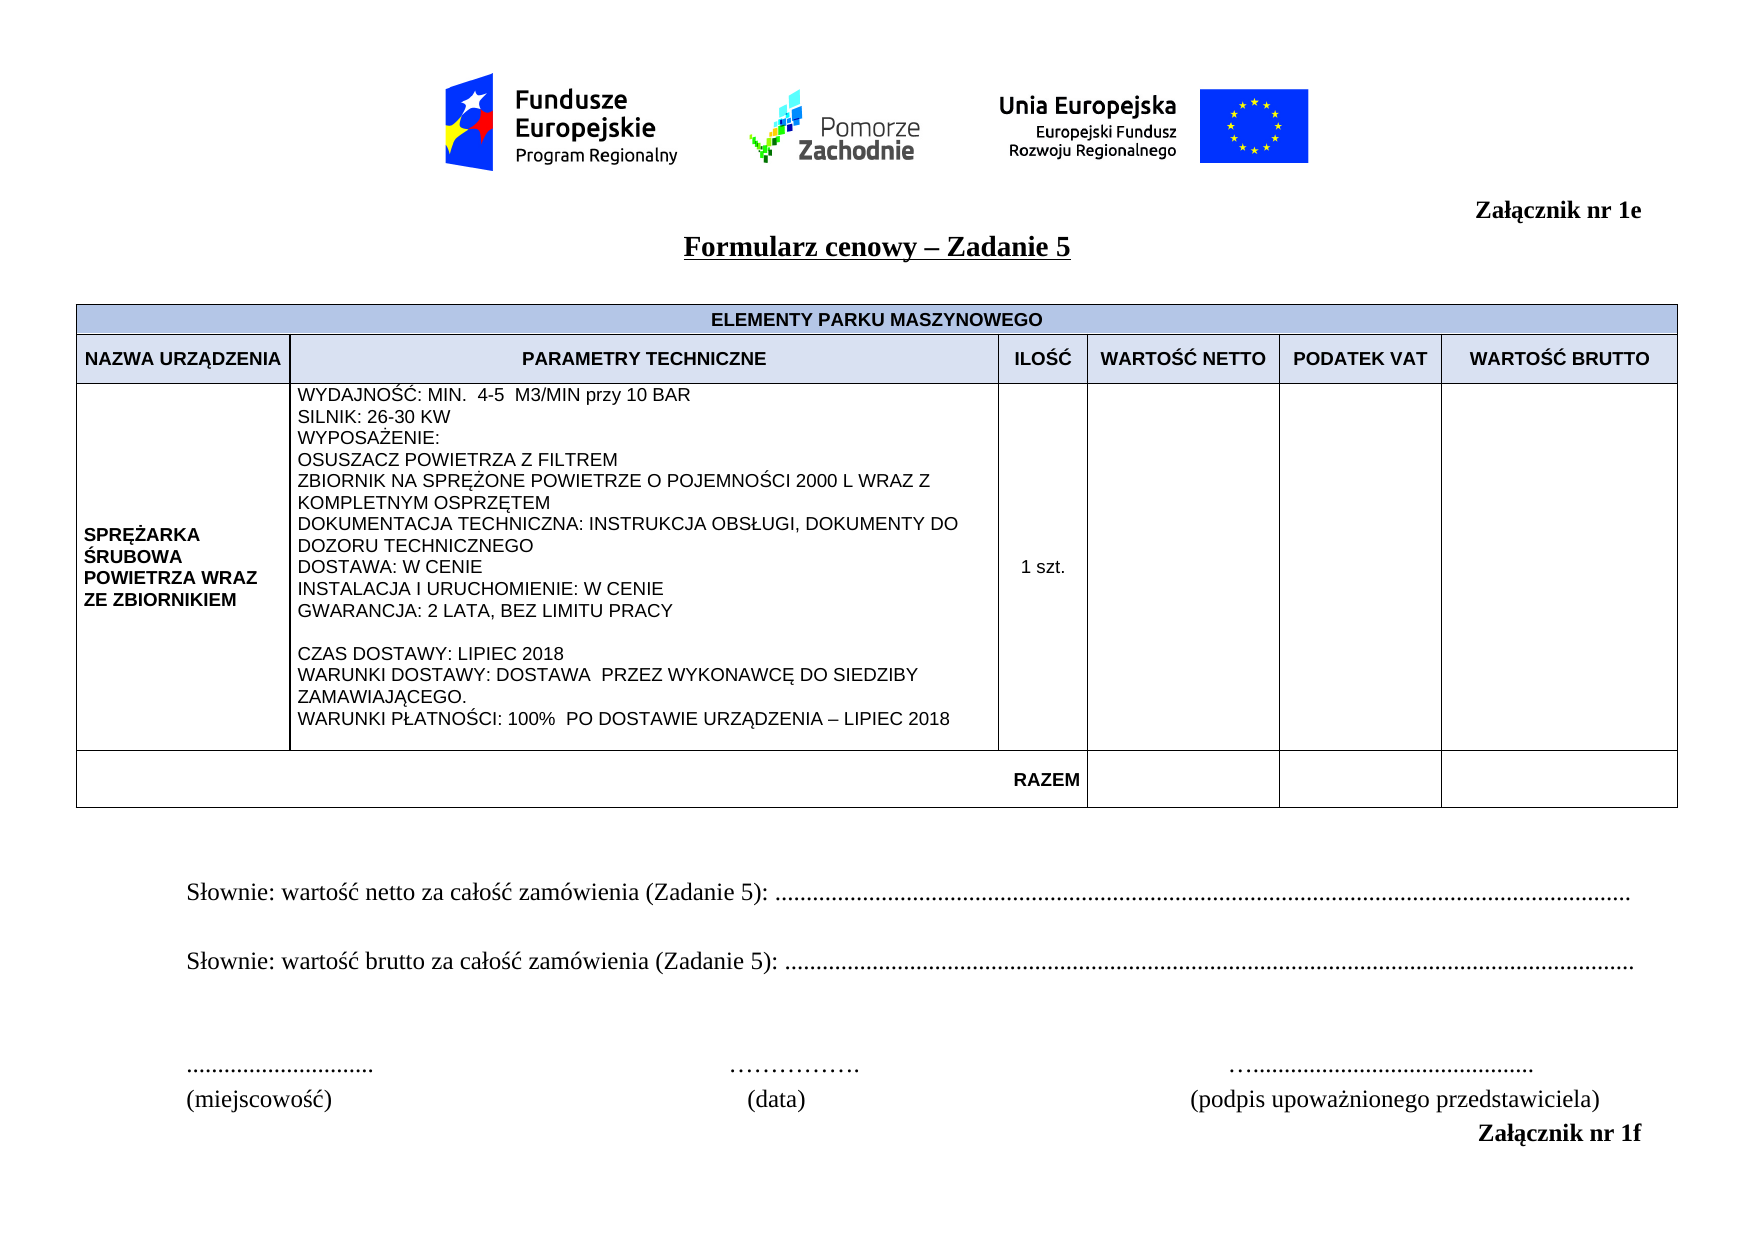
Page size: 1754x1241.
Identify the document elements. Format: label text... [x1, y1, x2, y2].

picture [445, 73, 1309, 171]
table_cell [1442, 751, 1677, 807]
table_cell PODATEK VAT [1280, 335, 1441, 383]
table_cell [1280, 384, 1441, 750]
table_cell [1280, 751, 1441, 807]
table_cell RAZEM [77, 751, 1087, 807]
text Załącznik nr 1e [112, 195, 1641, 224]
table_cell [1442, 384, 1677, 750]
table_cell [1088, 384, 1279, 750]
text Słownie: wartość netto za całość zamówienia (Zadanie 5): ......................................................................................................................................... [112, 877, 1641, 906]
text .............................. ……………. …............................................. [112, 1049, 1641, 1078]
table_cell PARAMETRY TECHNICZNE [291, 335, 998, 383]
table_cell NAZWA URZĄDZENIA [77, 335, 289, 383]
text Słownie: wartość brutto za całość zamówienia (Zadanie 5): ........................................................................................................................................ [112, 946, 1641, 975]
table_cell WARTOŚĆ NETTO [1088, 335, 1279, 383]
table_header ELEMENTY PARKU MASZYNOWEGO [77, 305, 1677, 333]
table_cell ILOŚĆ [999, 335, 1087, 383]
text (miejscowość) (data) (podpis upoważnionego przedstawiciela) [112, 1084, 1641, 1113]
table_cell 1 szt. [999, 384, 1087, 750]
table_cell [1088, 751, 1279, 807]
table_cell WYDAJNOŚĆ: MIN. 4-5 M3/MIN przy 10 BAR SILNIK: 26-30 KW WYPOSAŻENIE: OSUSZACZ POWIETRZA Z FILTREM ZBIORNIK NA SPRĘŻONE POWIETRZE O POJEMNOŚCI 2000 L WRAZ Z KOMPLETNYM OSPRZĘTEM DOKUMENTACJA TECHNICZNA: INSTRUKCJA OBSŁUGI, DOKUMENTY DO DOZORU TECHNICZNEGO DOSTAWA: W CENIE INSTALACJA I URUCHOMIENIE: W CENIE GWARANCJA: 2 LATA, BEZ LIMITU PRACY CZAS DOSTAWY: LIPIEC 2018 WARUNKI DOSTAWY: DOSTAWA PRZEZ WYKONAWCĘ DO SIEDZIBY ZAMAWIAJĄCEGO. WARUNKI PŁATNOŚCI: 100% PO DOSTAWIE URZĄDZENIA – LIPIEC 2018 [291, 384, 998, 750]
text Załącznik nr 1f [112, 1118, 1641, 1147]
table_cell SPRĘŻARKA ŚRUBOWA POWIETRZA WRAZ ZE ZBIORNIKIEM [77, 384, 289, 750]
text Formularz cenowy – Zadanie 5 [112, 229, 1641, 263]
table_cell WARTOŚĆ BRUTTO [1442, 335, 1677, 383]
